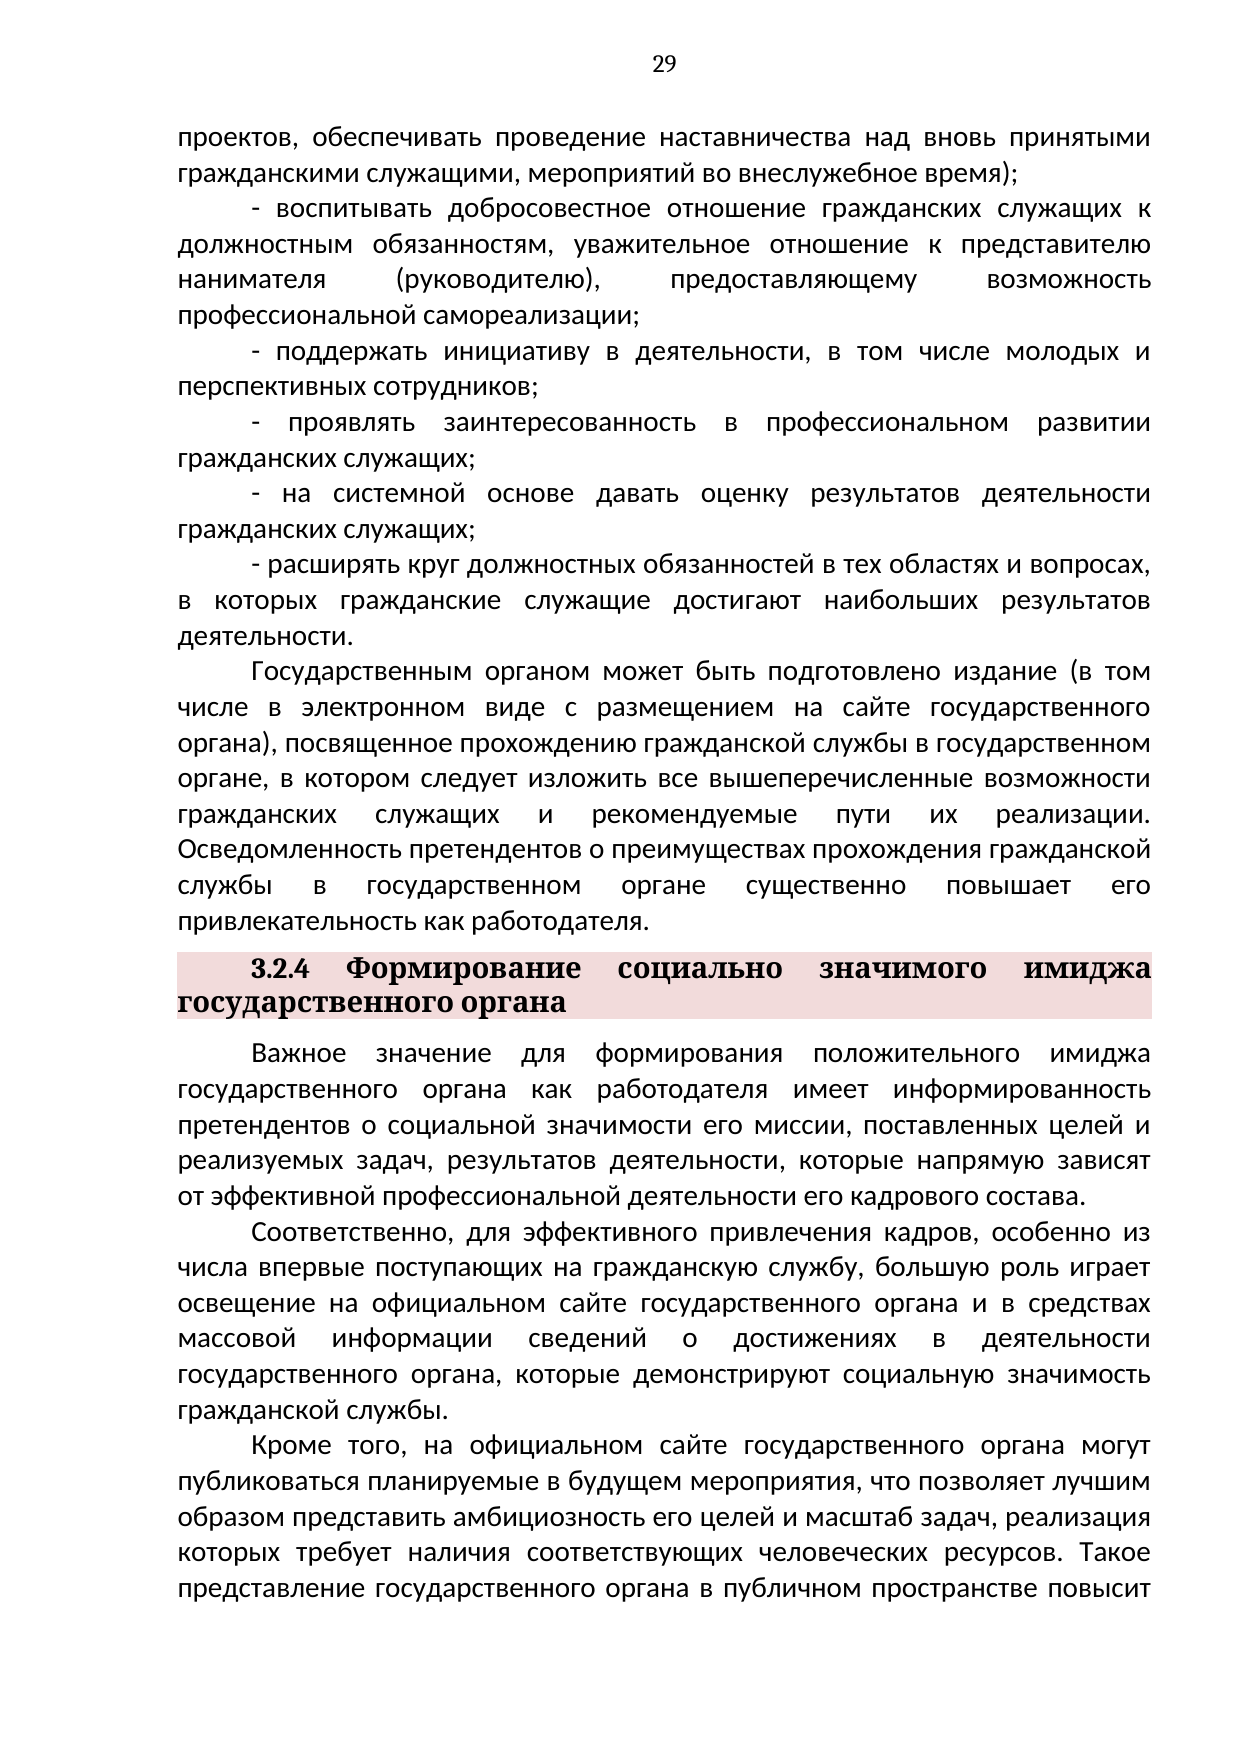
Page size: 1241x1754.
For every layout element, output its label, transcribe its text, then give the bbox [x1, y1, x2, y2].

text Важное значение для формирования положительного имиджа государственного органа как работодателя имеет информированность претендентов о социальной значимости его миссии, поставленных целей и реализуемых задач, результатов деятельности, которые напрямую зависят от эффективной профессиональной деятельности его кадрового состава. [177, 1034, 1152, 1213]
text - поддержать инициативу в деятельности, в том числе молодых и перспективных сотрудников; [177, 332, 1152, 403]
text - воспитывать добросовестное отношение гражданских служащих к должностным обязанностям, уважительное отношение к представителю нанимателя (руководителю), предоставляющему возможность профессиональной самореализации; [177, 189, 1152, 332]
text Государственным органом может быть подготовлено издание (в том числе в электронном виде с размещением на сайте государственного органа), посвященное прохождению гражданской службы в государственном органе, в котором следует изложить все вышеперечисленные возможности гражданских служащих и рекомендуемые пути их реализации. Осведомленность претендентов о преимуществах прохождения гражданской службы в государственном органе существенно повышает его привлекательность как работодателя. [177, 652, 1152, 937]
text Соответственно, для эффективного привлечения кадров, особенно из числа впервые поступающих на гражданскую службу, большую роль играет освещение на официальном сайте государственного органа и в средствах массовой информации сведений о достижениях в деятельности государственного органа, которые демонстрируют социальную значимость гражданской службы. [177, 1213, 1152, 1426]
text - на системной основе давать оценку результатов деятельности гражданских служащих; [177, 474, 1152, 546]
text - расширять круг должностных обязанностей в тех областях и вопросах, в которых гражданские служащие достигают наибольших результатов деятельности. [177, 546, 1152, 652]
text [177, 118, 1152, 189]
text - проявлять заинтересованность в профессиональном развитии гражданских служащих; [177, 403, 1152, 474]
subtitle 3.2.4 Формирование социально значимого имиджа государственного органа [177, 952, 1152, 1019]
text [177, 1426, 1152, 1604]
